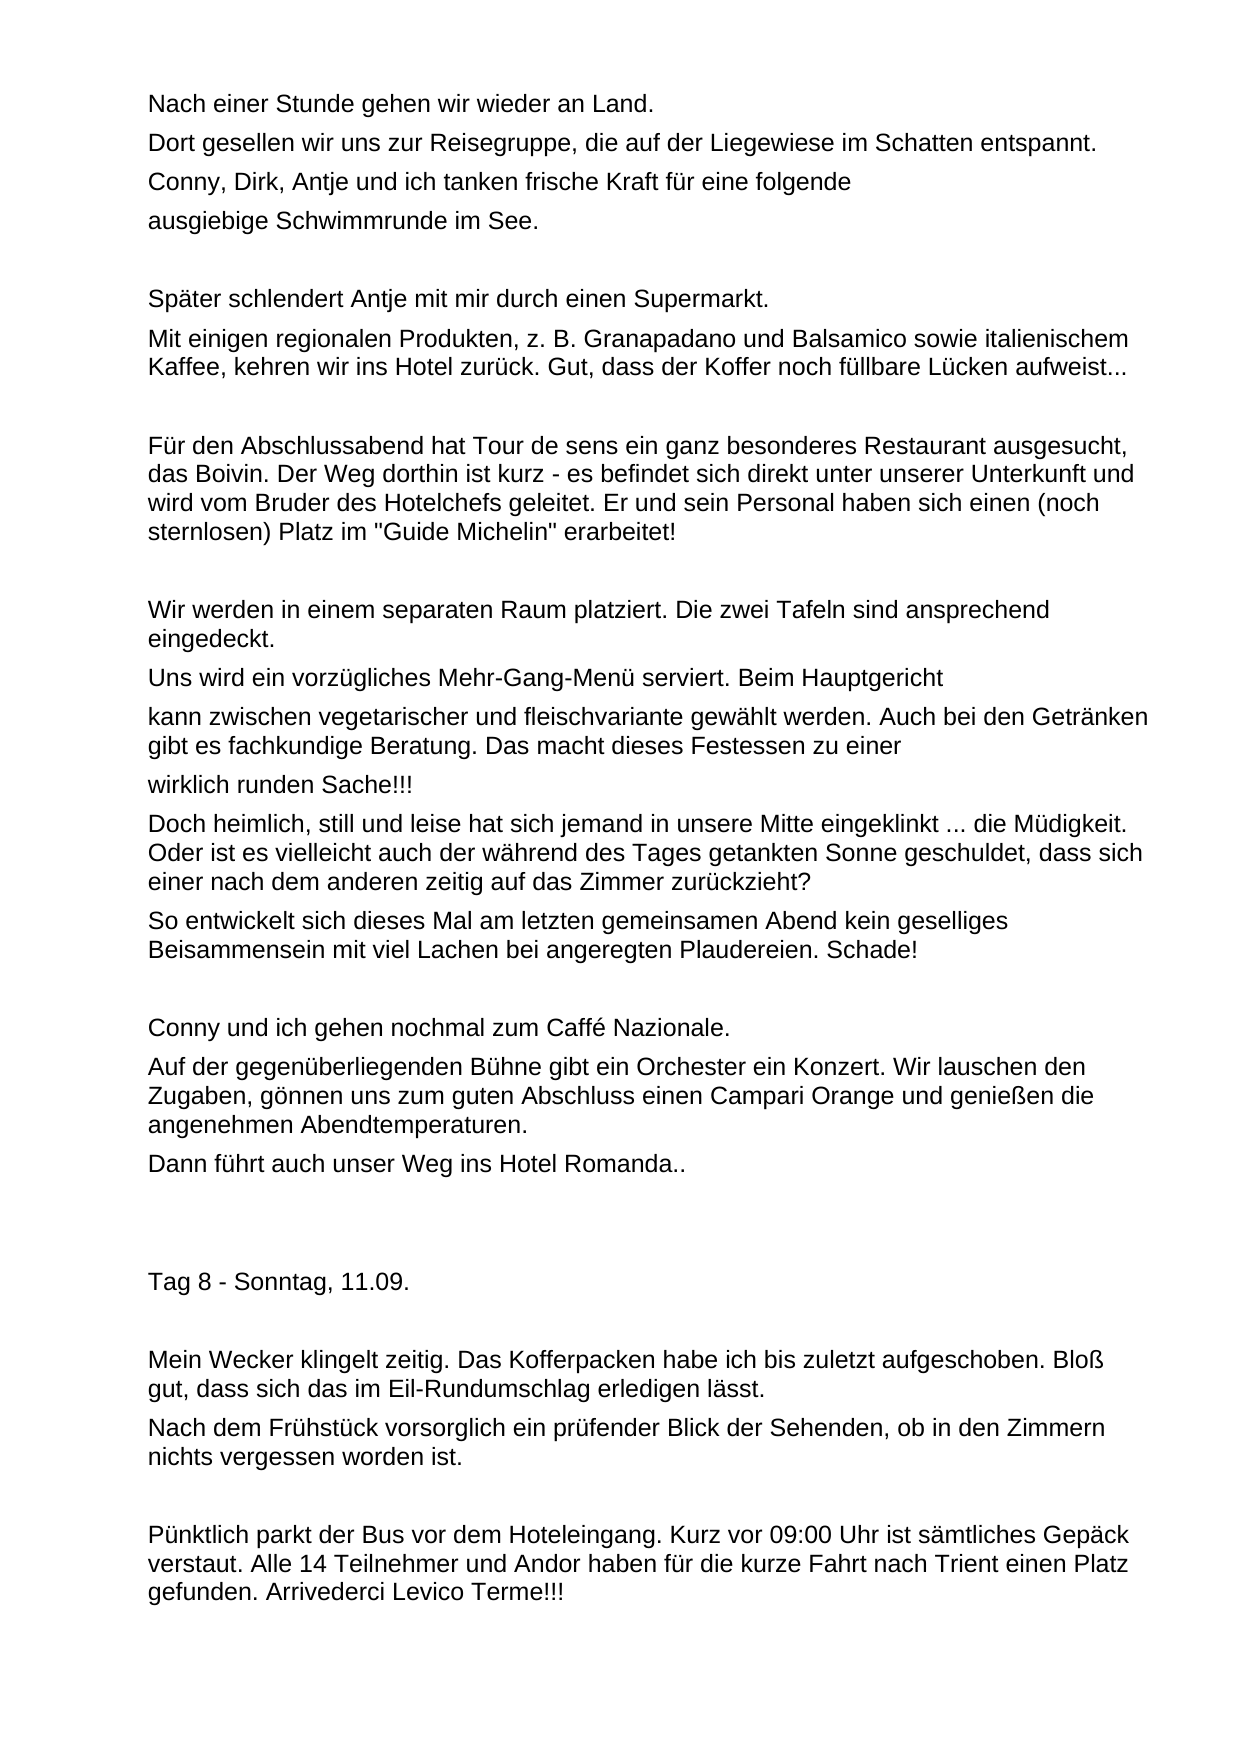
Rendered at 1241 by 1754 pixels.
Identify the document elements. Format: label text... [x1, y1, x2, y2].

text Mit einigen regionalen Produkten, z. B. Granapadano und Balsamico sowie italienischem Kaffee, kehren wir ins Hotel zurück. Gut, dass der Koffer noch füllbare Lücken aufweist... [148, 324, 1152, 381]
text Dann führt auch unser Weg ins Hotel Romanda.. [148, 1149, 1152, 1178]
text So entwickelt sich dieses Mal am letzten gemeinsamen Abend kein geselliges Beisammensein mit viel Lachen bei angeregten Plaudereien. Schade! [148, 906, 1152, 964]
text Tag 8 - Sonntag, 11.09. [148, 1267, 1152, 1295]
text Dort gesellen wir uns zur Reisegruppe, die auf der Liegewiese im Schatten entspannt. [148, 128, 1152, 157]
text Für den Abschlussabend hat Tour de sens ein ganz besonderes Restaurant ausgesucht, das Boivin. Der Weg dorthin ist kurz - es befindet sich direkt unter unserer Unterkunft und wird vom Bruder des Hotelchefs geleitet. Er und sein Personal haben sich einen (noch sternlosen) Platz im "Guide Michelin" erarbeitet! [148, 431, 1152, 546]
text Mein Wecker klingelt zeitig. Das Kofferpacken habe ich bis zuletzt aufgeschoben. Bloß gut, dass sich das im Eil-Rundumschlag erledigen lässt. [148, 1345, 1152, 1402]
text Conny, Dirk, Antje und ich tanken frische Kraft für eine folgende [148, 167, 1152, 196]
text Nach dem Frühstück vorsorglich ein prüfender Blick der Sehenden, ob in den Zimmern nichts vergessen worden ist. [148, 1413, 1152, 1470]
text wirklich runden Sache!!! [148, 770, 1152, 799]
text Uns wird ein vorzügliches Mehr-Gang-Menü serviert. Beim Hauptgericht [148, 663, 1152, 692]
text Später schlendert Antje mit mir durch einen Supermarkt. [148, 284, 1152, 313]
text ausgiebige Schwimmrunde im See. [148, 206, 1152, 235]
text Auf der gegenüberliegenden Bühne gibt ein Orchester ein Konzert. Wir lauschen den Zugaben, gönnen uns zum guten Abschluss einen Campari Orange und genießen die angenehmen Abendtemperaturen. [148, 1052, 1152, 1139]
text Conny und ich gehen nochmal zum Caffé Nazionale. [148, 1013, 1152, 1042]
text Wir werden in einem separaten Raum platziert. Die zwei Tafeln sind ansprechend eingedeckt. [148, 595, 1152, 653]
text Nach einer Stunde gehen wir wieder an Land. [148, 89, 1152, 117]
text Doch heimlich, still und leise hat sich jemand in unsere Mitte eingeklinkt ... die Müdigkeit. Oder ist es vielleicht auch der während des Tages getankten Sonne geschuldet, dass sich einer nach dem anderen zeitig auf das Zimmer zurückzieht? [148, 809, 1152, 896]
text kann zwischen vegetarischer und fleischvariante gewählt werden. Auch bei den Getränken gibt es fachkundige Beratung. Das macht dieses Festessen zu einer [148, 702, 1152, 760]
text Pünktlich parkt der Bus vor dem Hoteleingang. Kurz vor 09:00 Uhr ist sämtliches Gepäck verstaut. Alle 14 Teilnehmer und Andor haben für die kurze Fahrt nach Trient einen Platz gefunden. Arrivederci Levico Terme!!! [148, 1520, 1152, 1606]
